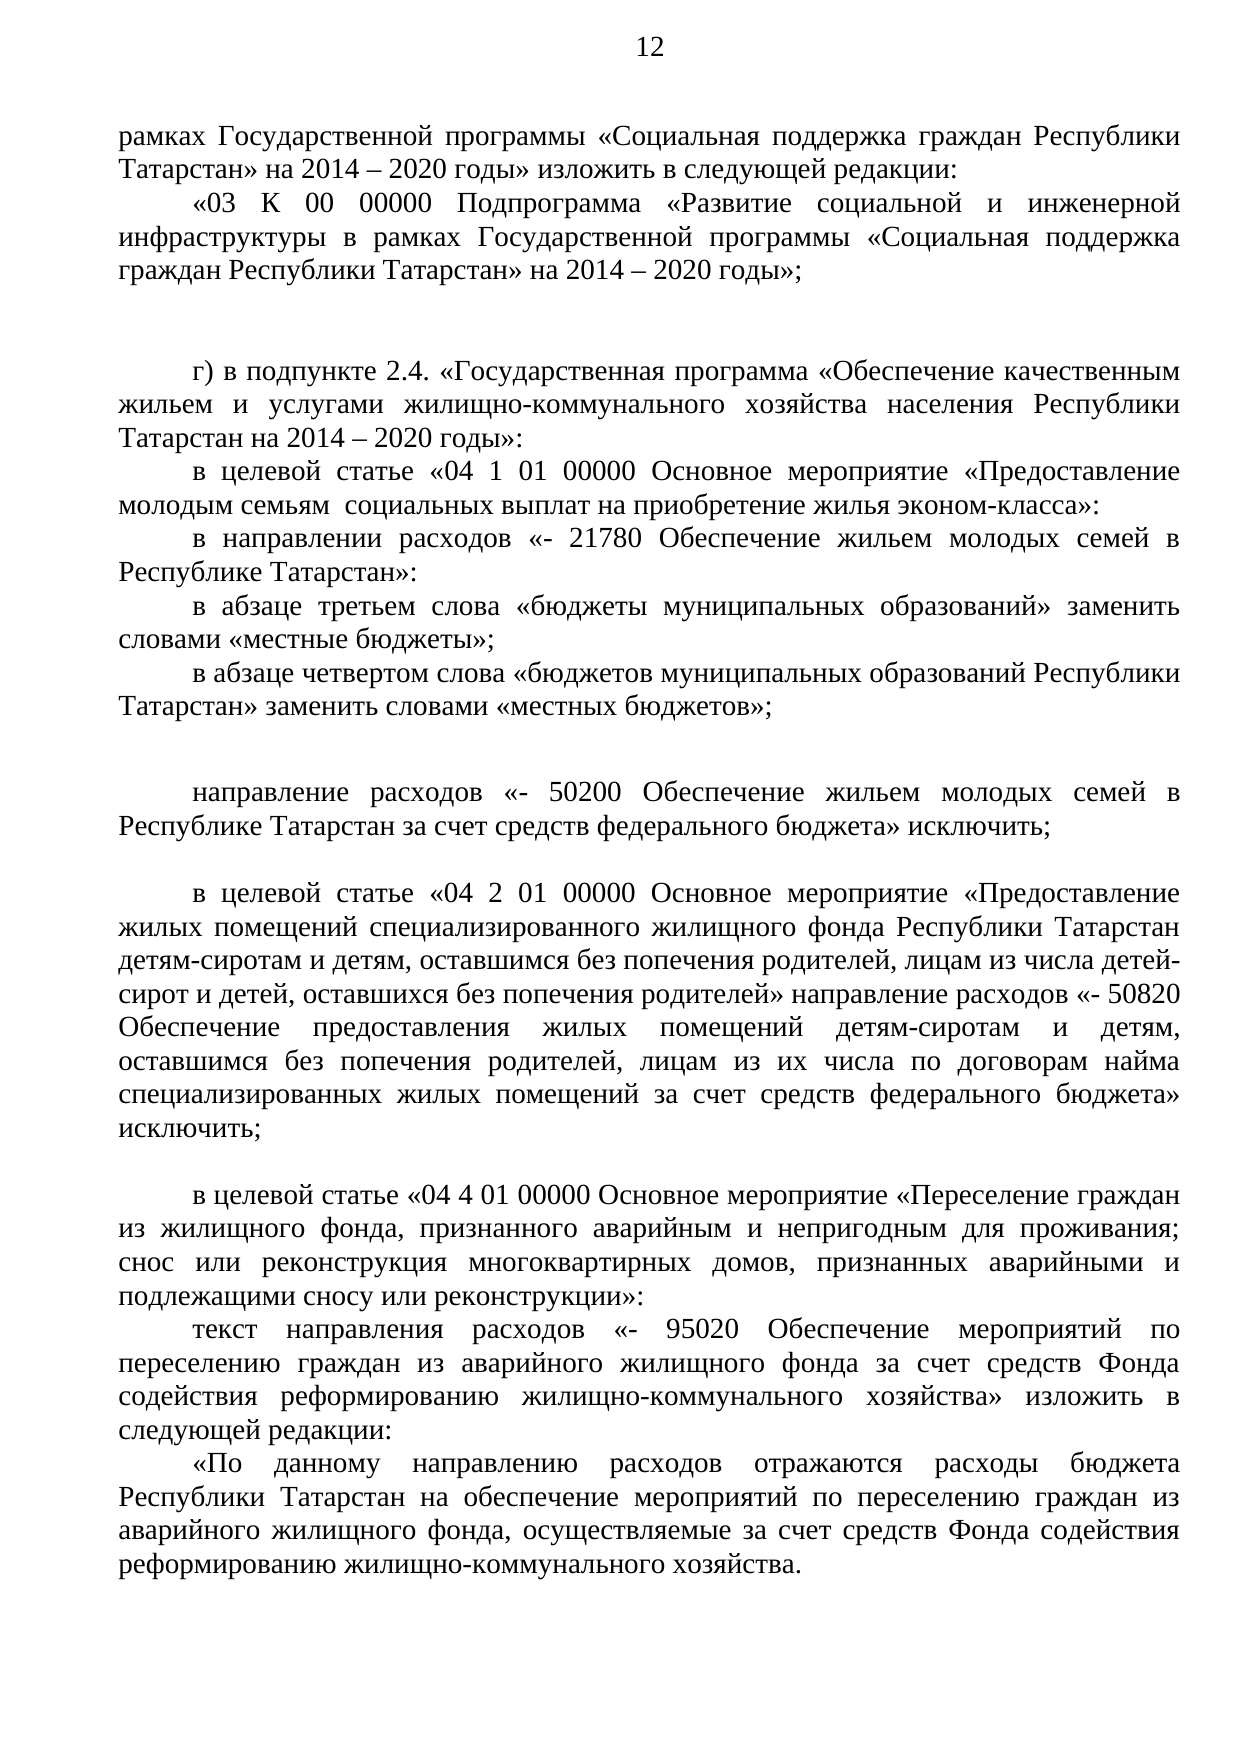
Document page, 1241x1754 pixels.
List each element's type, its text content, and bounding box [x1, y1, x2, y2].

text «По данному направлению расходов отражаются расходы бюджета Республики Татарстан на обеспечение мероприятий по переселению граждан из аварийного жилищного фонда, осуществляемые за счет средств Фонда содействия реформированию жилищно-коммунального хозяйства. [118, 1445, 1181, 1579]
text в абзаце четвертом слова «бюджетов муниципальных образований Республики Татарстан» заменить словами «местных бюджетов»; [118, 655, 1181, 722]
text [118, 118, 1181, 185]
text в целевой статье «04 2 01 00000 Основное мероприятие «Предоставление жилых помещений специализированного жилищного фонда Республики Татарстан детям-сиротам и детям, оставшимся без попечения родителей, лицам из числа детей-сирот и детей, оставшихся без попечения родителей» направление расходов «- 50820 Обеспечение предоставления жилых помещений детям-сиротам и детям, оставшимся без попечения родителей, лицам из их числа по договорам найма специализированных жилых помещений за счет средств федерального бюджета» исключить; [118, 875, 1181, 1143]
text в направлении расходов «- 21780 Обеспечение жильем молодых семей в Республике Татарстан»: [118, 521, 1181, 588]
text «03 К 00 00000 Подпрограмма «Развитие социальной и инженерной инфраструктуры в рамках Государственной программы «Социальная поддержка граждан Республики Татарстан» на 2014 – 2020 годы»; [118, 185, 1181, 286]
text в абзаце третьем слова «бюджеты муниципальных образований» заменить словами «местные бюджеты»; [118, 588, 1181, 655]
text в целевой статье «04 1 01 00000 Основное мероприятие «Предоставление молодым семьям социальных выплат на приобретение жилья эконом-класса»: [118, 453, 1181, 521]
text текст направления расходов «- 95020 Обеспечение мероприятий по переселению граждан из аварийного жилищного фонда за счет средств Фонда содействия реформированию жилищно-коммунального хозяйства» изложить в следующей редакции: [118, 1311, 1181, 1445]
text направление расходов «- 50200 Обеспечение жильем молодых семей в Республике Татарстан за счет средств федерального бюджета» исключить; [118, 774, 1181, 842]
text в целевой статье «04 4 01 00000 Основное мероприятие «Переселение граждан из жилищного фонда, признанного аварийным и непригодным для проживания; снос или реконструкция многоквартирных домов, признанных аварийными и подлежащими сносу или реконструкции»: [118, 1177, 1181, 1311]
text г) в подпункте 2.4. «Государственная программа «Обеспечение качественным жильем и услугами жилищно-коммунального хозяйства населения Республики Татарстан на 2014 – 2020 годы»: [118, 353, 1181, 453]
